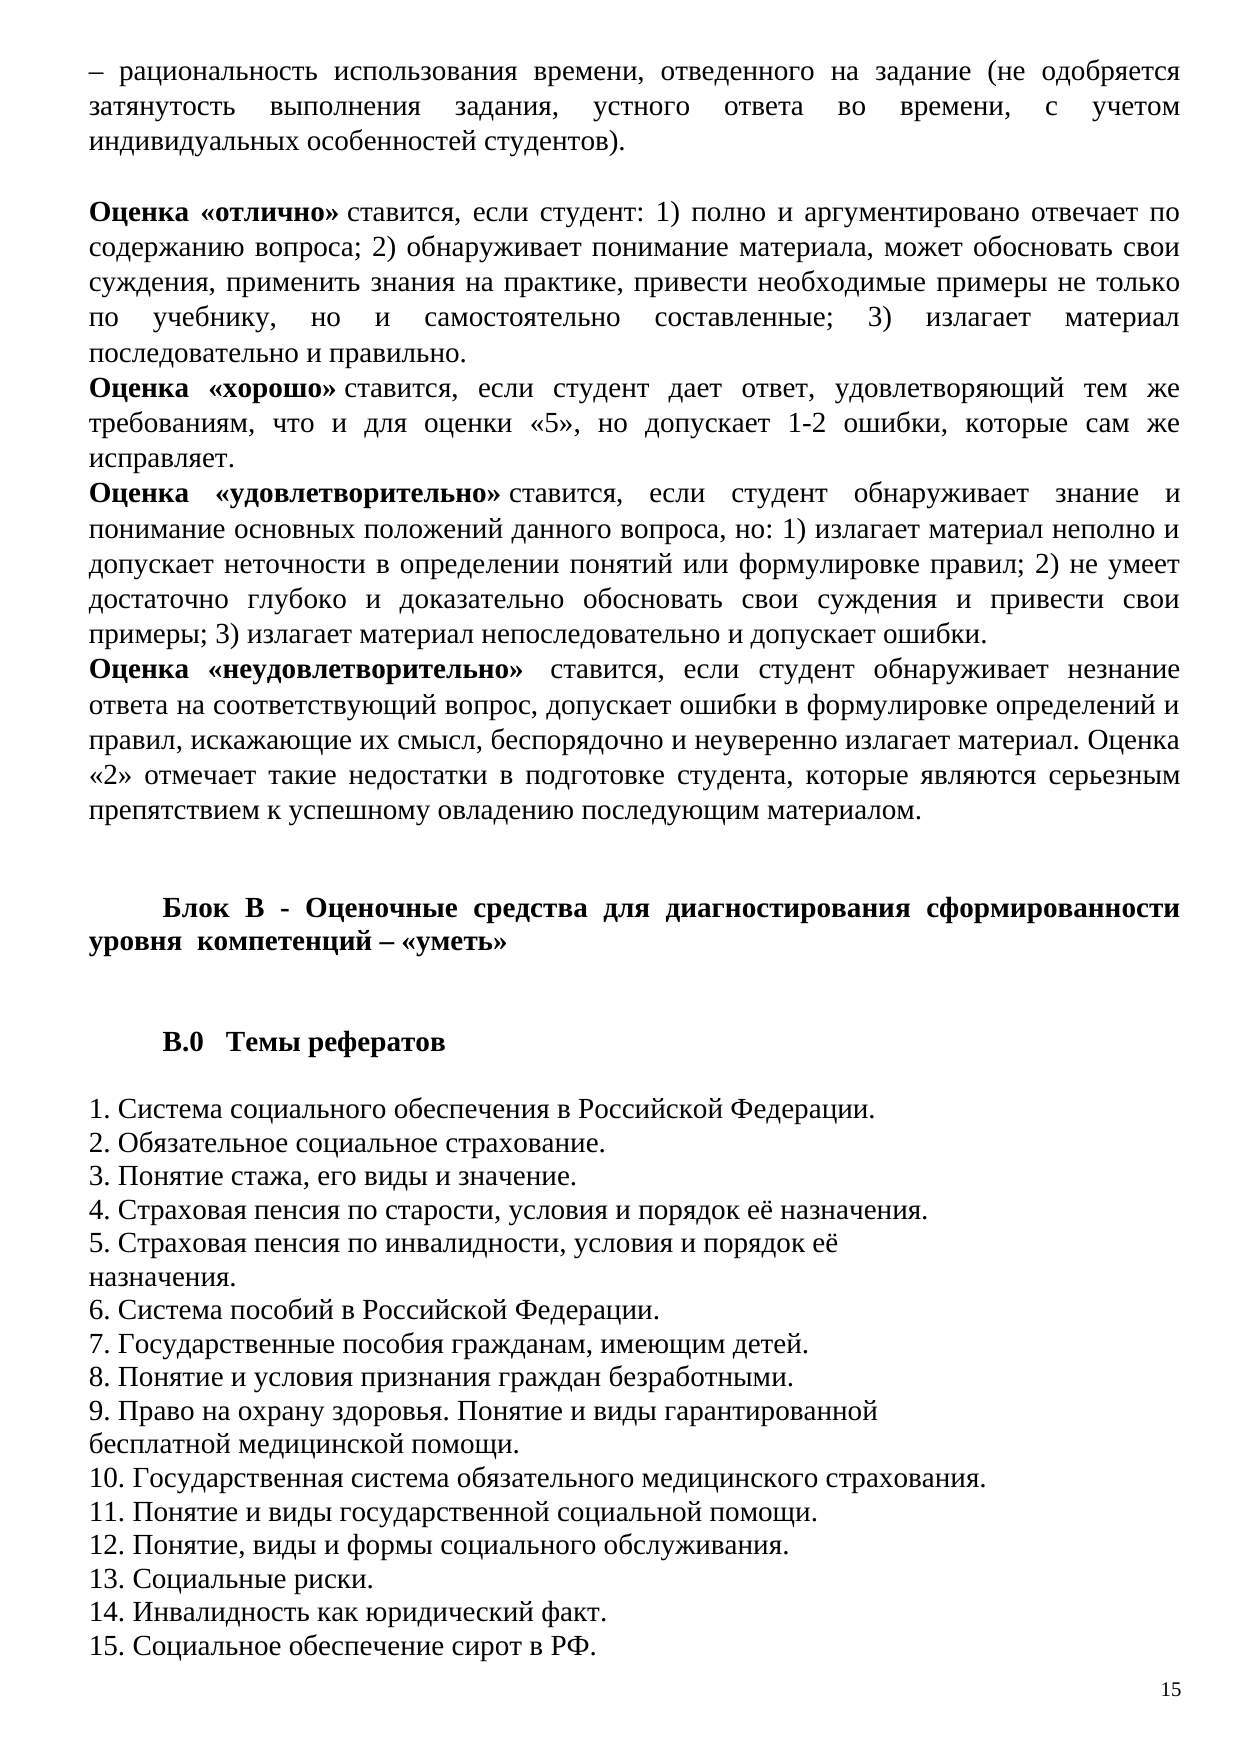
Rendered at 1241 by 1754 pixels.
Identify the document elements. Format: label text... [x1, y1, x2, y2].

text Оценка «неудовлетворительно» ставится, если студент обнаруживает незнание ответа на соответствующий вопрос, допускает ошибки в формулировке определений и правил, искажающие их смысл, беспорядочно и неуверенно излагает материал. Оценка «2» отмечает такие недостатки в подготовке студента, которые являются серьезным препятствием к успешному овладению последующим материалом. [88, 652, 1181, 826]
text 4. Страховая пенсия по старости, условия и порядок её назначения. [88, 1192, 1181, 1225]
text – рациональность использования времени, отведенного на задание (не одобряется затянутость выполнения задания, устного ответа во времени, с учетом индивидуальных особенностей студентов). [88, 53, 1181, 157]
text бесплатной медицинской помощи. [88, 1427, 1181, 1460]
text 7. Государственные пособия гражданам, имеющим детей. [88, 1326, 1181, 1359]
text 9. Право на охрану здоровья. Понятие и виды гарантированной [88, 1393, 1181, 1427]
text Блок В - Оценочные средства для диагностирования сформированности уровня компетенций – «уметь» [88, 890, 1181, 957]
text Оценка «удовлетворительно» ставится, если студент обнаруживает знание и понимание основных положений данного вопроса, но: 1) излагает материал неполно и допускает неточности в определении понятий или формулировке правил; 2) не умеет достаточно глубоко и доказательно обосновать свои суждения и привести свои примеры; 3) излагает материал непоследовательно и допускает ошибки. [88, 476, 1181, 650]
text 3. Понятие стажа, его виды и значение. [88, 1158, 1181, 1192]
text Оценка «хорошо» ставится, если студент дает ответ, удовлетворяющий тем же требованиям, что и для оценки «5», но допускает 1-2 ошибки, которые сам же исправляет. [88, 370, 1181, 474]
text 10. Государственная система обязательного медицинского страхования. [88, 1460, 1181, 1494]
text В.0 Темы рефератов [88, 1024, 1181, 1058]
text 6. Система пособий в Российской Федерации. [88, 1292, 1181, 1326]
text 11. Понятие и виды государственной социальной помощи. [88, 1494, 1181, 1527]
text 12. Понятие, виды и формы социального обслуживания. [88, 1527, 1181, 1561]
text 2. Обязательное социальное страхование. [88, 1125, 1181, 1158]
text 14. Инвалидность как юридический факт. [88, 1594, 1181, 1628]
text 5. Страховая пенсия по инвалидности, условия и порядок её [88, 1225, 1181, 1259]
text Оценка «отлично» ставится, если студент: 1) полно и аргументировано отвечает по содержанию вопроса; 2) обнаруживает понимание материала, может обосновать свои суждения, применить знания на практике, привести необходимые примеры не только по учебнику, но и самостоятельно составленные; 3) излагает материал последовательно и правильно. [88, 194, 1181, 368]
text 13. Социальные риски. [88, 1561, 1181, 1594]
text 8. Понятие и условия признания граждан безработными. [88, 1359, 1181, 1393]
text назначения. [88, 1259, 1181, 1292]
text 1. Система социального обеспечения в Российской Федерации. [88, 1091, 1181, 1125]
text 15. Социальное обеспечение сирот в РФ. [88, 1628, 1181, 1661]
